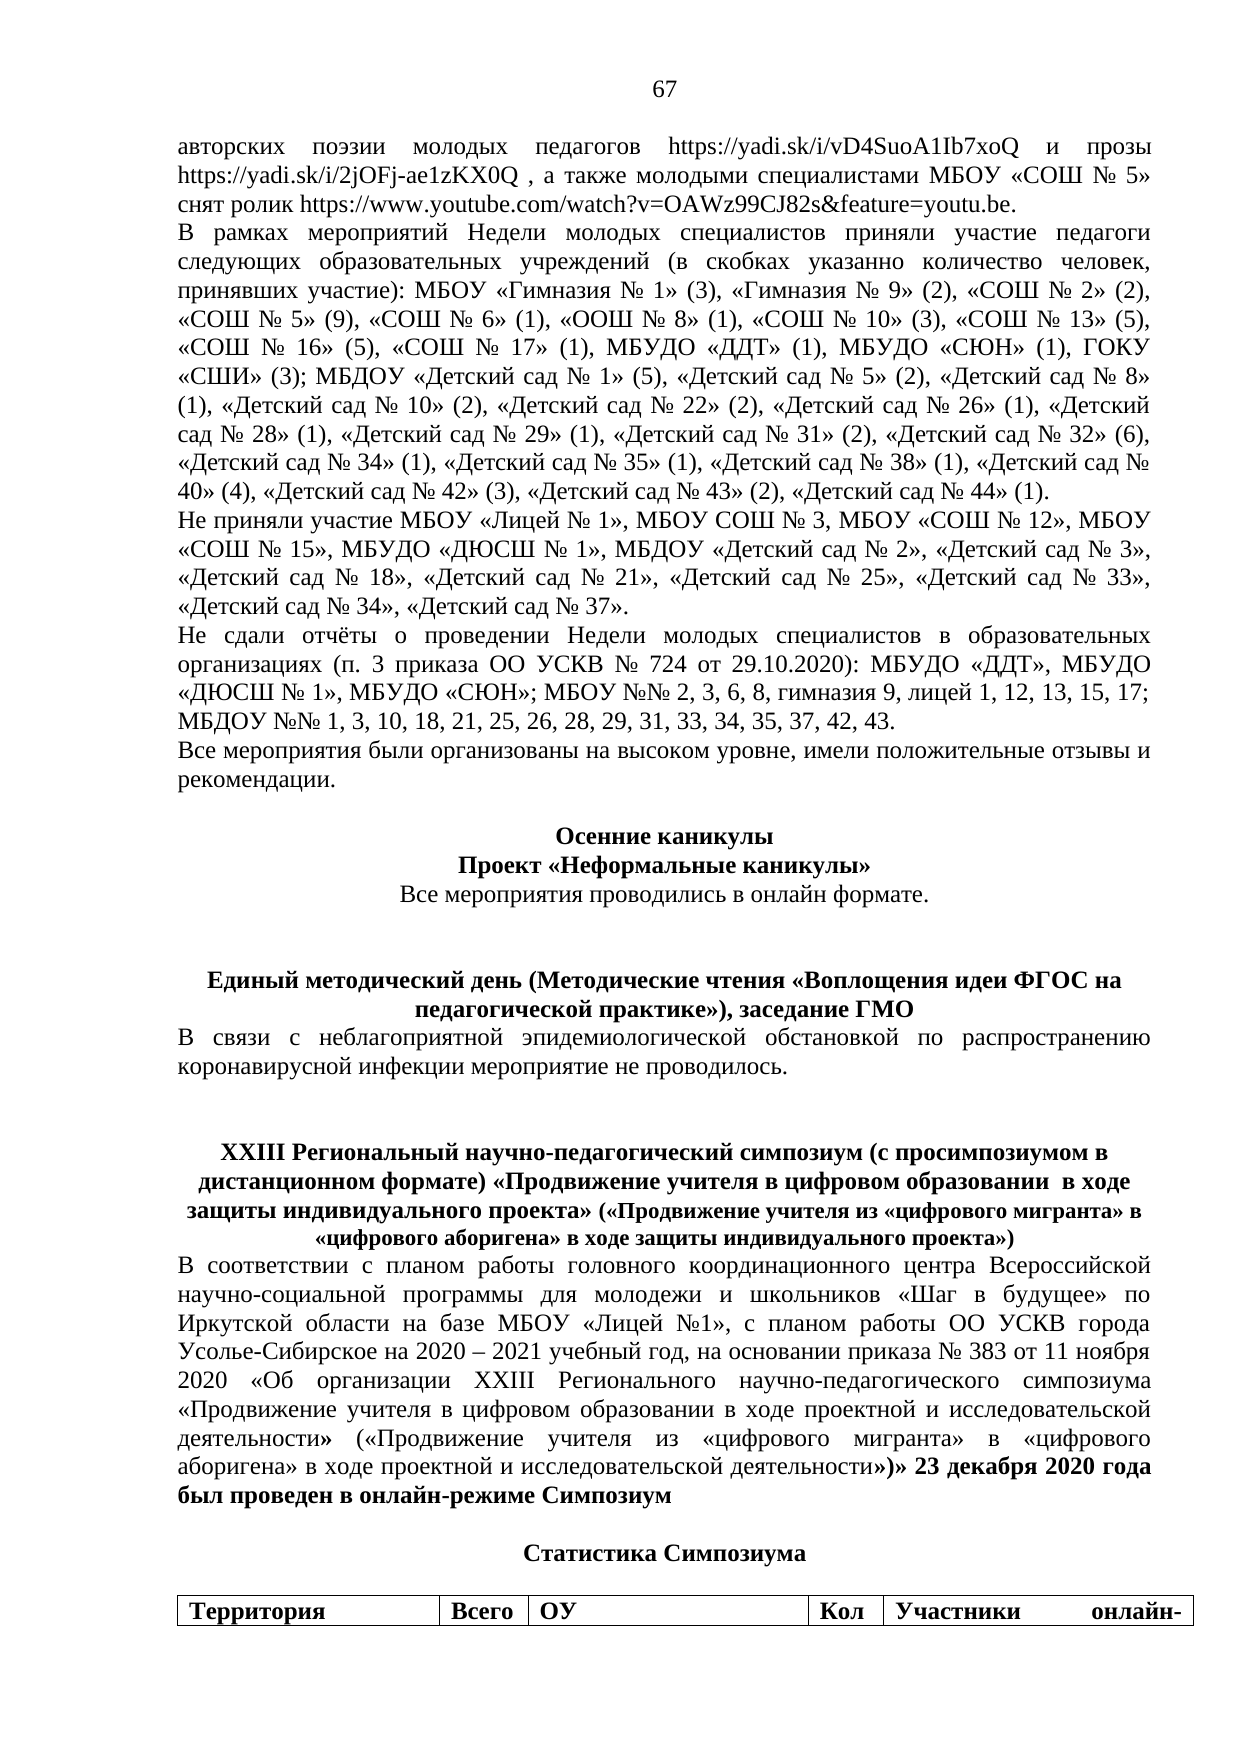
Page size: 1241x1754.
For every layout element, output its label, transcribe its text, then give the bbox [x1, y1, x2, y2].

text Не приняли участие МБОУ «Лицей № 1», МБОУ СОШ № 3, МБОУ «СОШ № 12», МБОУ «СОШ № 15», МБУДО «ДЮСШ № 1», МБДОУ «Детский сад № 2», «Детский сад № 3», «Детский сад № 18», «Детский сад № 21», «Детский сад № 25», «Детский сад № 33», «Детский сад № 34», «Детский сад № 37». [177, 505, 1152, 620]
text Все мероприятия были организованы на высоком уровне, имели положительные отзывы и рекомендации. [177, 735, 1152, 792]
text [177, 131, 1152, 217]
text В соответствии с планом работы головного координационного центра Всероссийской научно-социальной программы для молодежи и школьников «Шаг в будущее» по Иркутской области на базе МБОУ «Лицей №1», с планом работы ОО УСКВ города Усолье-Сибирское на 2020 – 2021 учебный год, на основании приказа № 383 от 11 ноября 2020 «Об организации XXIII Регионального научно-педагогического симпозиума «Продвижение учителя в цифровом образовании в ходе проектной и исследовательской деятельности» («Продвижение учителя из «цифрового мигранта» в «цифрового аборигена» в ходе проектной и исследовательской деятельности»)» 23 декабря 2020 года был проведен в онлайн-режиме Симпозиум [177, 1250, 1152, 1509]
text XXIII Региональный научно-педагогический симпозиум (с просимпозиумом в дистанционном формате) «Продвижение учителя в цифровом образовании в ходе защиты индивидуального проекта» («Продвижение учителя из «цифрового мигранта» в «цифрового аборигена» в ходе защиты индивидуального проекта») [177, 1137, 1152, 1250]
text Не сдали отчёты о проведении Недели молодых специалистов в образовательных организациях (п. 3 приказа ОО УСКВ № 724 от 29.10.2020): МБУДО «ДДТ», МБУДО «ДЮСШ № 1», МБУДО «СЮН»; МБОУ №№ 2, 3, 6, 8, гимназия 9, лицей 1, 12, 13, 15, 17; МБДОУ №№ 1, 3, 10, 18, 21, 25, 26, 28, 29, 31, 33, 34, 35, 37, 42, 43. [177, 620, 1152, 735]
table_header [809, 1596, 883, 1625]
text Все мероприятия проводились в онлайн формате. [177, 879, 1152, 907]
text В рамках мероприятий Недели молодых специалистов приняли участие педагоги следующих образовательных учреждений (в скобках указанно количество человек, принявших участие): МБОУ «Гимназия № 1» (3), «Гимназия № 9» (2), «СОШ № 2» (2), «СОШ № 5» (9), «СОШ № 6» (1), «ООШ № 8» (1), «СОШ № 10» (3), «СОШ № 13» (5), «СОШ № 16» (5), «СОШ № 17» (1), МБУДО «ДДТ» (1), МБУДО «СЮН» (1), ГОКУ «СШИ» (3); МБДОУ «Детский сад № 1» (5), «Детский сад № 5» (2), «Детский сад № 8» (1), «Детский сад № 10» (2), «Детский сад № 22» (2), «Детский сад № 26» (1), «Детский сад № 28» (1), «Детский сад № 29» (1), «Детский сад № 31» (2), «Детский сад № 32» (6), «Детский сад № 34» (1), «Детский сад № 35» (1), «Детский сад № 38» (1), «Детский сад № 40» (4), «Детский сад № 42» (3), «Детский сад № 43» (2), «Детский сад № 44» (1). [177, 217, 1152, 505]
text Статистика Симпозиума [177, 1538, 1152, 1566]
text Проект «Неформальные каникулы» [177, 850, 1152, 879]
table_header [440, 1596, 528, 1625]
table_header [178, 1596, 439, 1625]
text Осенние каникулы [177, 821, 1152, 850]
text В связи с неблагоприятной эпидемиологической обстановкой по распространению коронавирусной инфекции мероприятие не проводилось. [177, 1022, 1152, 1080]
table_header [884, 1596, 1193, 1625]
text Единый методический день (Методические чтения «Воплощения идеи ФГОС на педагогической практике»), заседание ГМО [177, 965, 1152, 1022]
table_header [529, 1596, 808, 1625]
